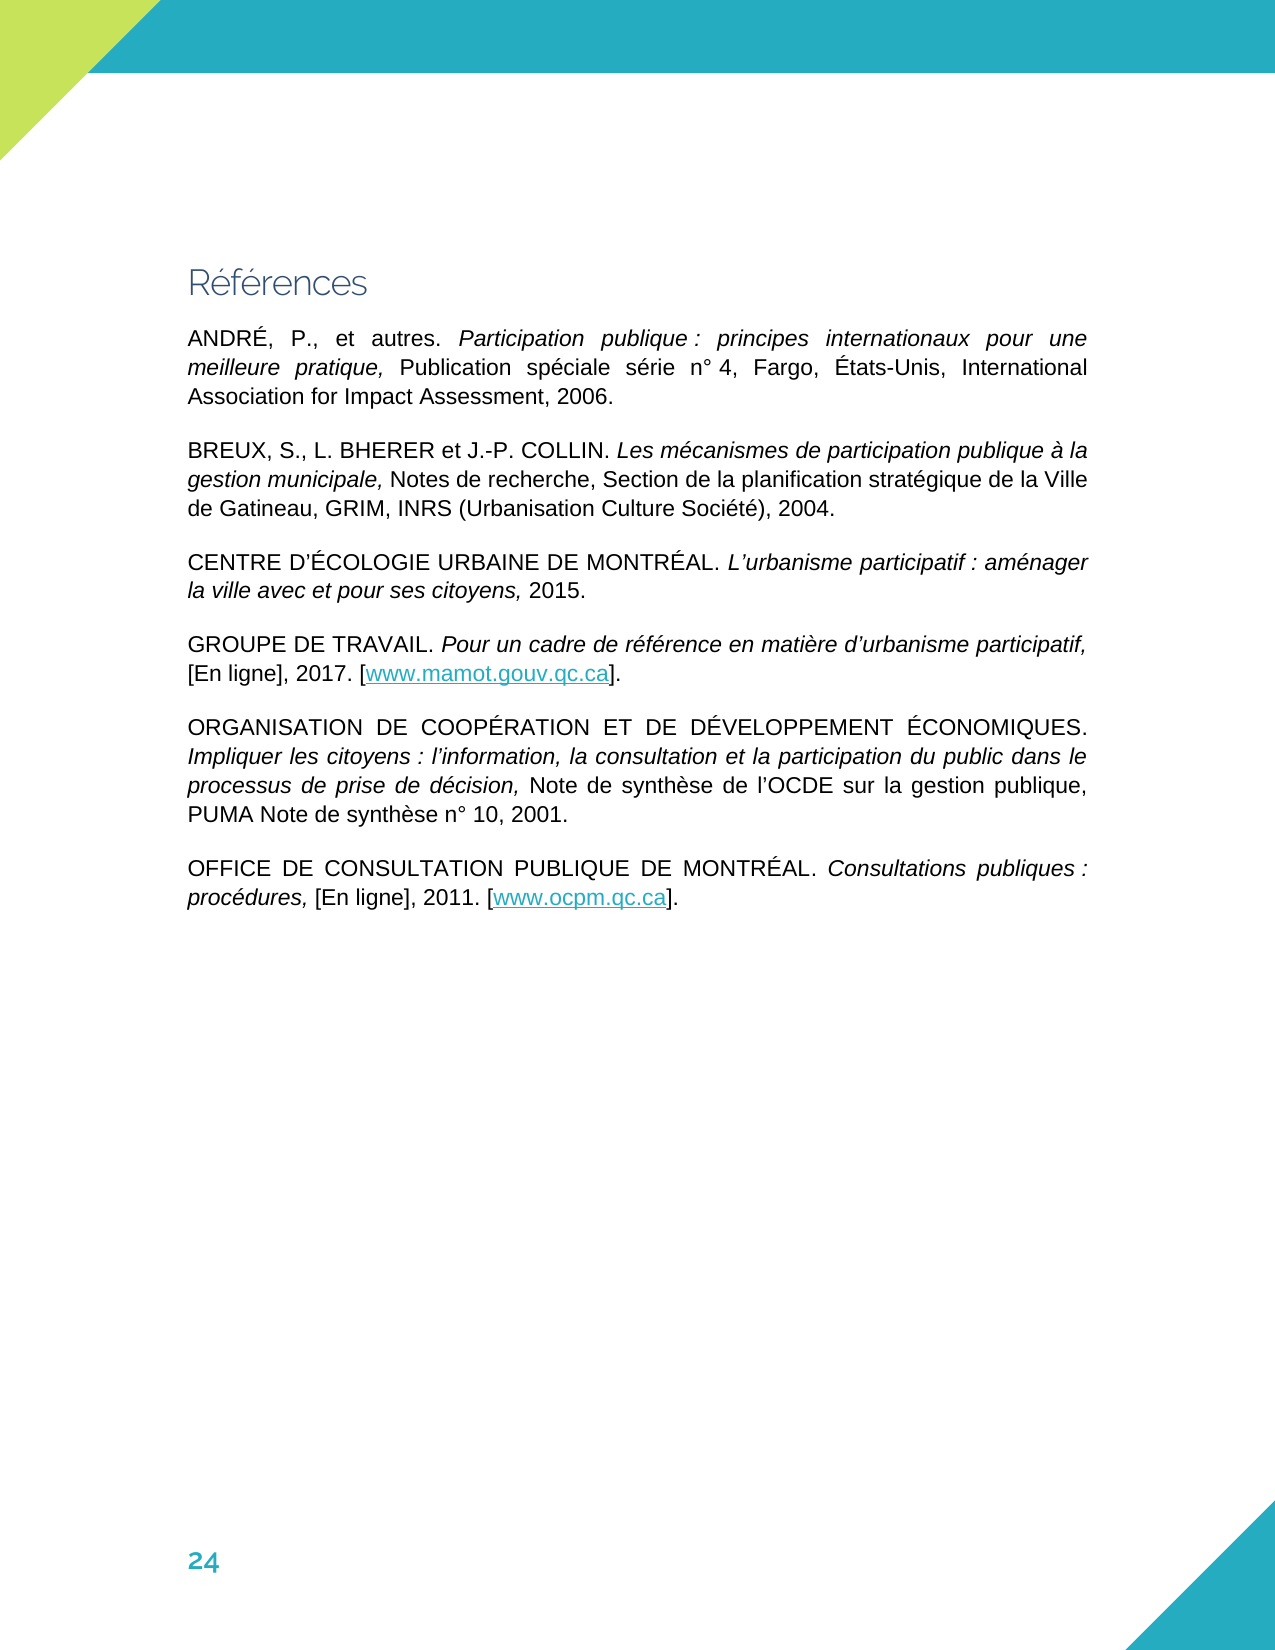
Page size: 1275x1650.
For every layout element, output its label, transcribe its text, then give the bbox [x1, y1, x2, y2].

text Centre d’écologie urbaine de Montréal. L’urbanisme participatif : aménager la ville avec et pour ses citoyens, 2015. [187, 548, 1088, 604]
text Groupe de travail. Pour un cadre de référence en matière d’urbanisme participatif, [En ligne], 2017. [www.mamot.gouv.qc.ca]. [187, 631, 1088, 687]
subtitle Références [187, 231, 1087, 304]
text Breux, S., L. Bherer et J.-P. Collin. Les mécanismes de participation publique à la gestion municipale, Notes de recherche, Section de la planification stratégique de la Ville de Gatineau, GRIM, INRS (Urbanisation Culture Société), 2004. [187, 437, 1088, 521]
text Office de consultation publique de Montréal. Consultations publiques : procédures, [En ligne], 2011. [www.ocpm.qc.ca]. [187, 855, 1088, 911]
text André, P., et autres. Participation publique : principes internationaux pour une meilleure pratique, Publication spéciale série n° 4, Fargo, États-Unis, International Association for Impact Assessment, 2006. [187, 325, 1088, 409]
text Organisation de coopération et de développement économiques. Impliquer les citoyens : l’information, la consultation et la participation du public dans le processus de prise de décision, Note de synthèse de l’OCDE sur la gestion publique, PUMA Note de synthèse n° 10, 2001. [187, 714, 1088, 828]
